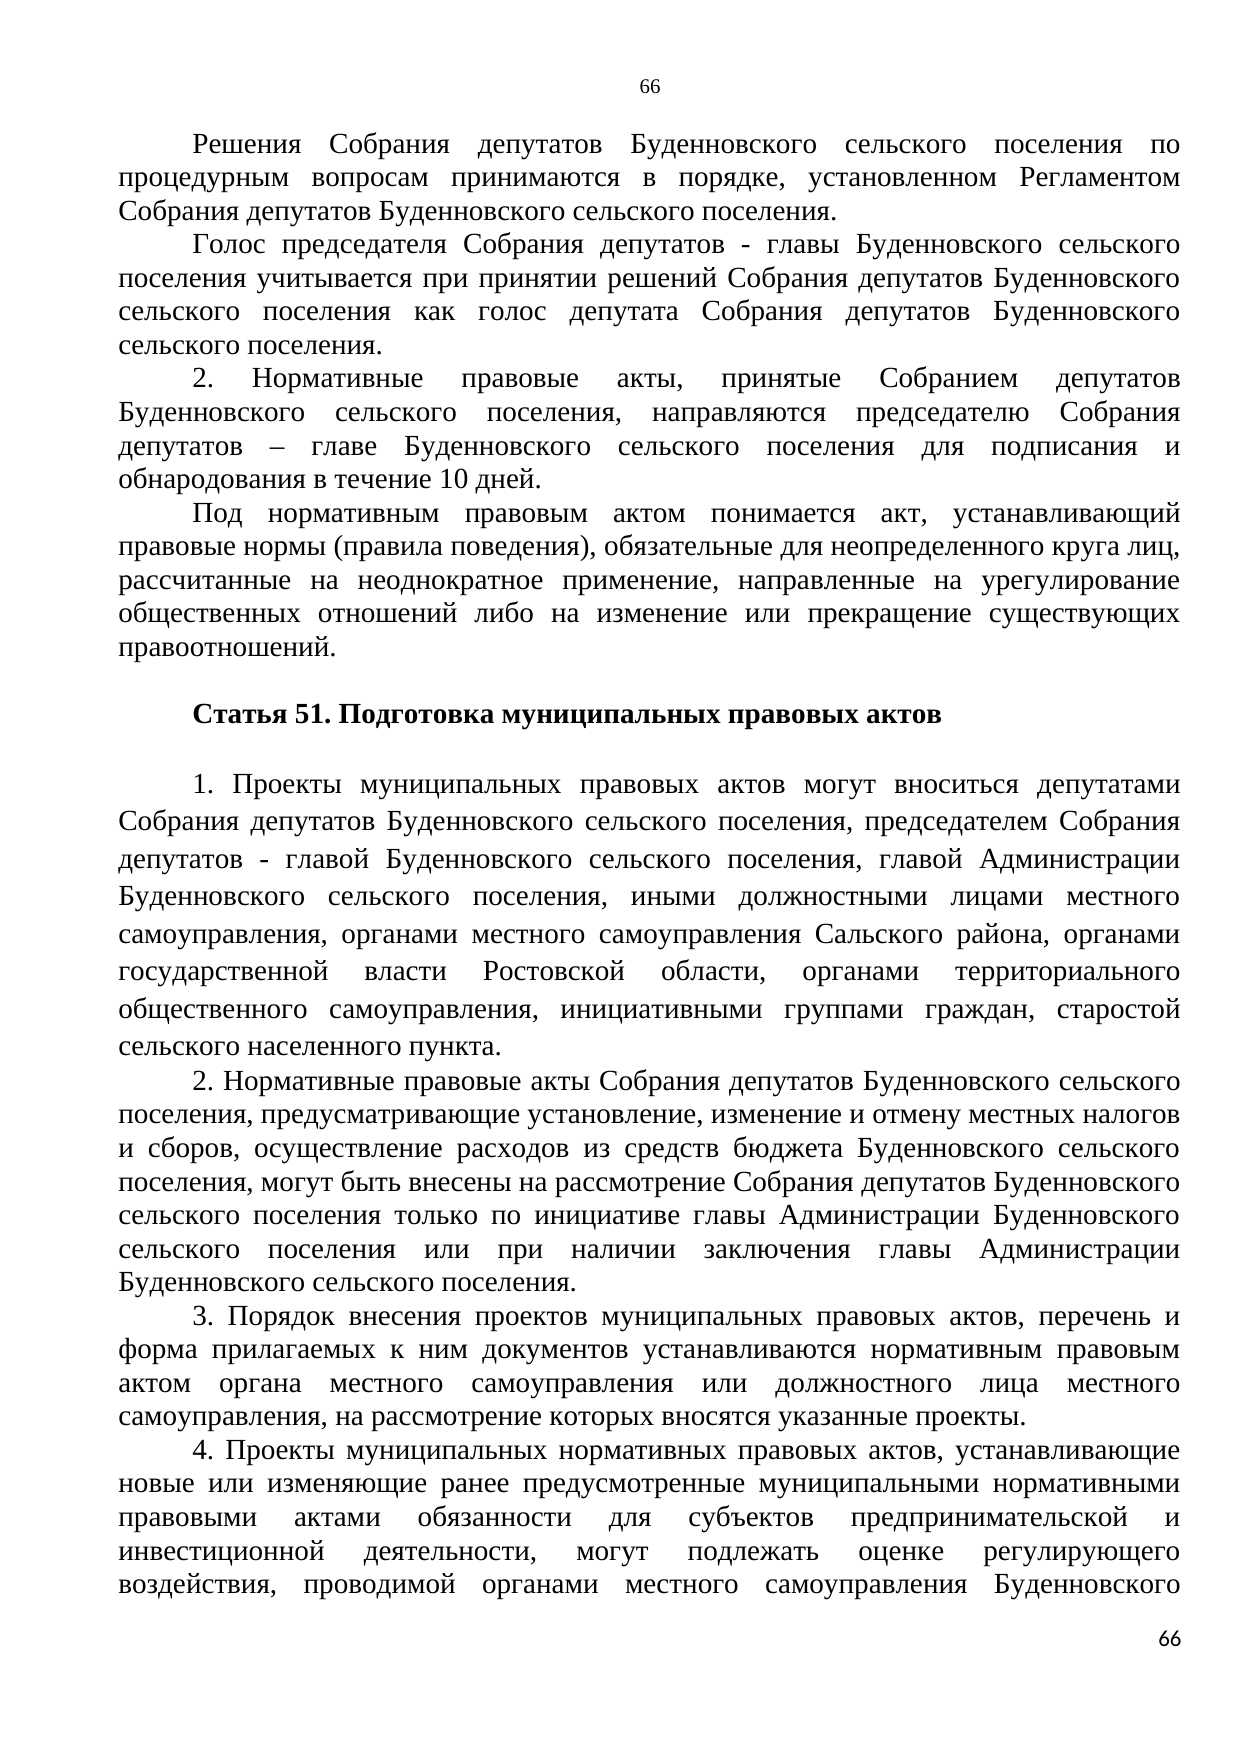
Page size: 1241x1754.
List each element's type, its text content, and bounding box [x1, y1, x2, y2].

text Голос председателя Собрания депутатов - главы Буденновского сельского поселения учитывается при принятии решений Собрания депутатов Буденновского сельского поселения как голос депутата Собрания депутатов Буденновского сельского поселения. [118, 226, 1181, 361]
text 3. Порядок внесения проектов муниципальных правовых актов, перечень и форма прилагаемых к ним документов устанавливаются нормативным правовым актом органа местного самоуправления или должностного лица местного самоуправления, на рассмотрение которых вносятся указанные проекты. [118, 1298, 1181, 1432]
text Решения Собрания депутатов Буденновского сельского поселения по процедурным вопросам принимаются в порядке, установленном Регламентом Собрания депутатов Буденновского сельского поселения. [118, 126, 1181, 226]
text 2. Нормативные правовые акты, принятые Собранием депутатов Буденновского сельского поселения, направляются председателю Собрания депутатов – главе Буденновского сельского поселения для подписания и обнародования в течение 10 дней. [118, 361, 1181, 495]
text Под нормативным правовым актом понимается акт, устанавливающий правовые нормы (правила поведения), обязательные для неопределенного круга лиц, рассчитанные на неоднократное применение, направленные на урегулирование общественных отношений либо на изменение или прекращение существующих правоотношений. [118, 495, 1181, 662]
text 1. Проекты муниципальных правовых актов могут вноситься депутатами Собрания депутатов Буденновского сельского поселения, председателем Собрания депутатов - главой Буденновского сельского поселения, главой Администрации Буденновского сельского поселения, иными должностными лицами местного самоуправления, органами местного самоуправления Сальского района, органами государственной власти Ростовской области, органами территориального общественного самоуправления, инициативными группами граждан, старостой сельского населенного пункта. [118, 763, 1181, 1063]
text 2. Нормативные правовые акты Собрания депутатов Буденновского сельского поселения, предусматривающие установление, изменение и отмену местных налогов и сборов, осуществление расходов из средств бюджета Буденновского сельского поселения, могут быть внесены на рассмотрение Собрания депутатов Буденновского сельского поселения только по инициативе главы Администрации Буденновского сельского поселения или при наличии заключения главы Администрации Буденновского сельского поселения. [118, 1063, 1181, 1298]
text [118, 1432, 1181, 1600]
text Статья 51. Подготовка муниципальных правовых актов [118, 696, 1181, 729]
